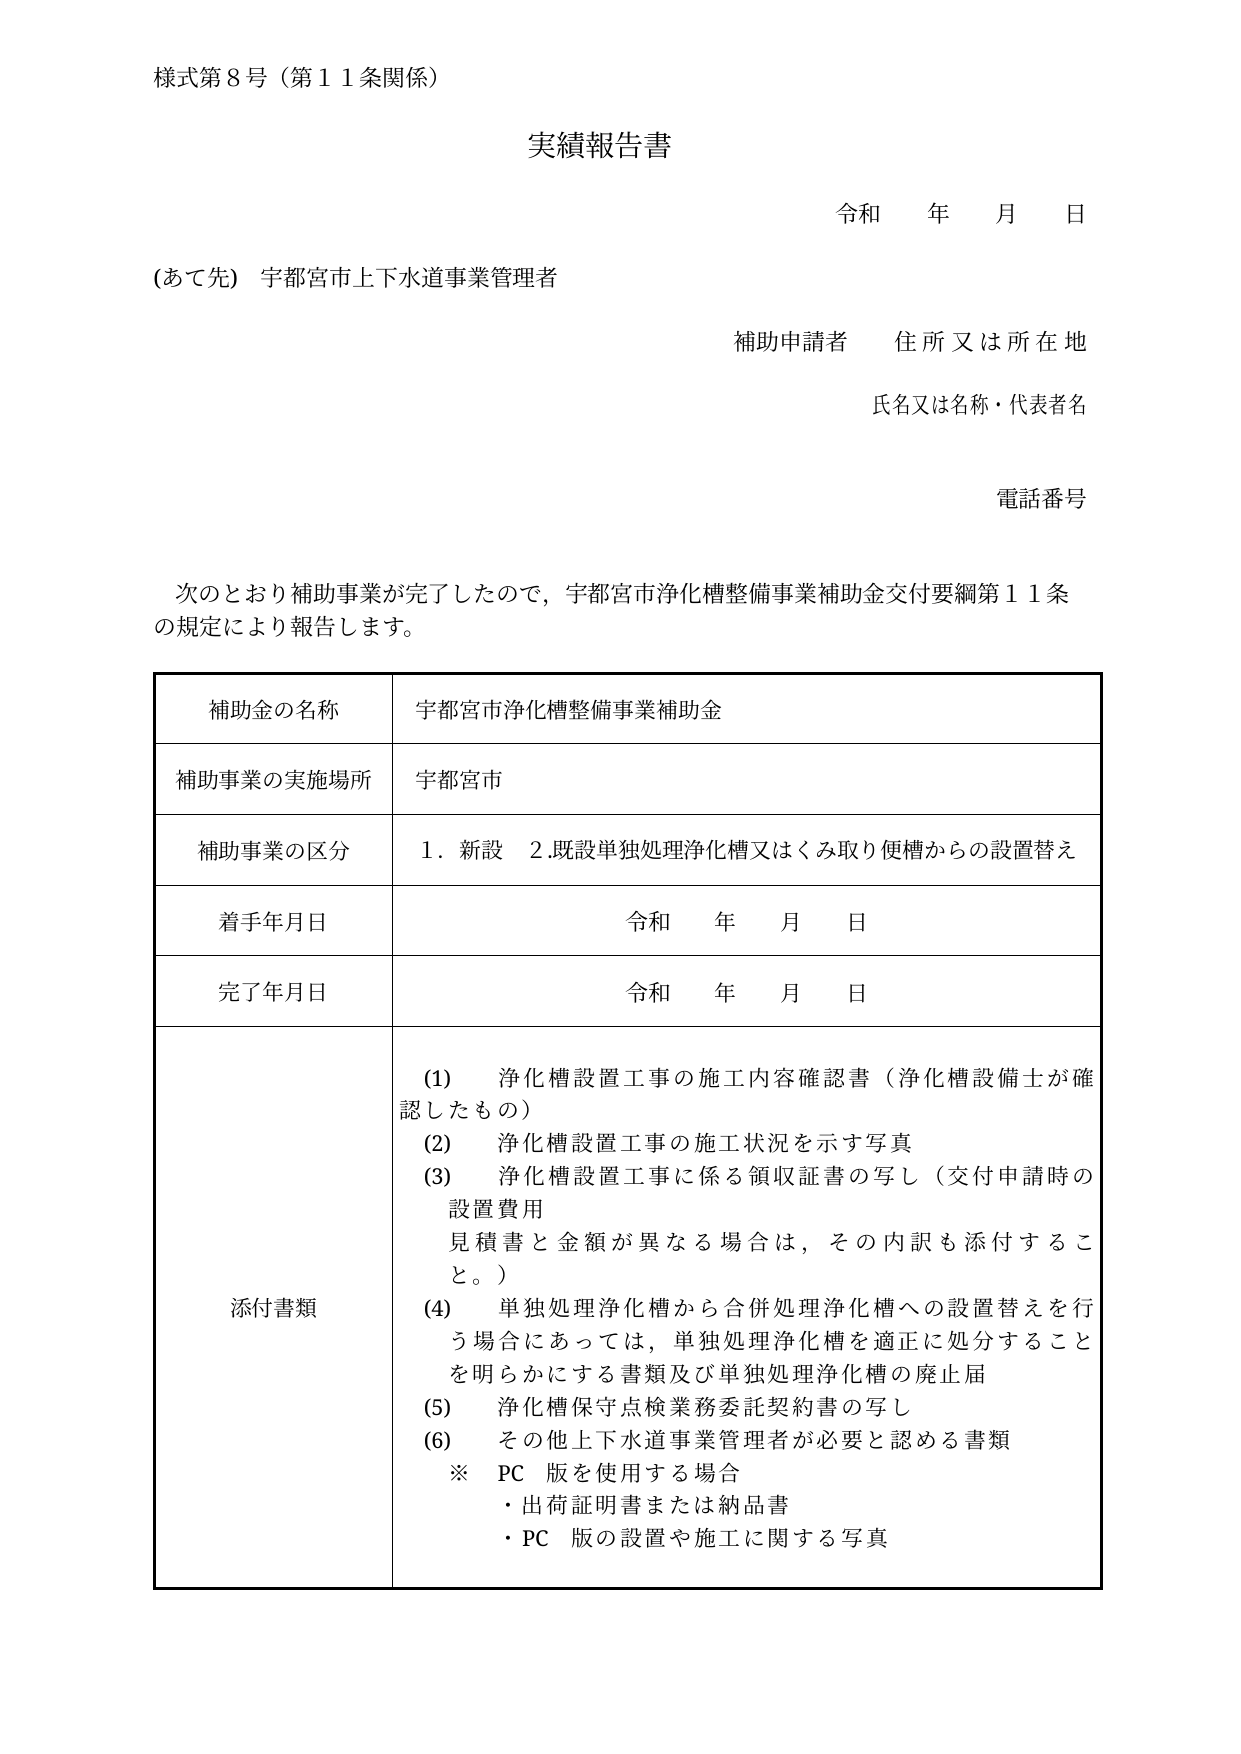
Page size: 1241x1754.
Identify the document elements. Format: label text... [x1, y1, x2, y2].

table_header 補助金の名称 [156, 675, 392, 743]
table_cell １．新設 ２.既設単独処理浄化槽又はくみ取り便槽からの設置替え [393, 815, 1100, 884]
table_cell 補助事業の実施場所 [156, 744, 392, 814]
table_cell 完了年月日 [156, 956, 392, 1026]
table_cell 着手年月日 [156, 886, 392, 955]
text 電話番号 [153, 481, 1087, 514]
text 氏名又は名称・代表者名 [153, 387, 1087, 420]
text (あて先) 宇都宮市上下水道事業管理者 [153, 260, 1047, 293]
text 令和 年 月 日 [153, 196, 1087, 229]
text 様式第８号（第１１条関係） [153, 60, 1047, 93]
text 実績報告書 [153, 123, 1047, 164]
text 次のとおり補助事業が完了したので，宇都宮市浄化槽整備事業補助金交付要綱第１１条の規定により報告します。 [153, 576, 1087, 642]
text 補助申請者 住所又は所在地 [153, 324, 1087, 357]
table_cell 令和 年 月 日 [393, 886, 1100, 955]
table_cell 令和 年 月 日 [393, 956, 1100, 1026]
table_header 宇都宮市浄化槽整備事業補助金 [393, 675, 1100, 743]
table_cell 補助事業の区分 [156, 815, 392, 884]
table_cell (1) 浄化槽設置工事の施工内容確認書（浄化槽設備士が確認したもの） (2) 浄化槽設置工事の施工状況を示す写真 (3) 浄化槽設置工事に係る領収証書の写し（交付申請時の設置費用 見積書と金額が異なる場合は，その内訳も添付すること。） (4) 単独処理浄化槽から合併処理浄化槽への設置替えを行う場合にあっては，単独処理浄化槽を適正に処分することを明らかにする書類及び単独処理浄化槽の廃止届 (5) 浄化槽保守点検業務委託契約書の写し (6) その他上下水道事業管理者が必要と認める書類 ※ PC版を使用する場合 ・出荷証明書または納品書 ・PC版の設置や施工に関する写真 [393, 1027, 1100, 1587]
table_cell 添付書類 [156, 1027, 392, 1587]
table_cell 宇都宮市 [393, 744, 1100, 814]
